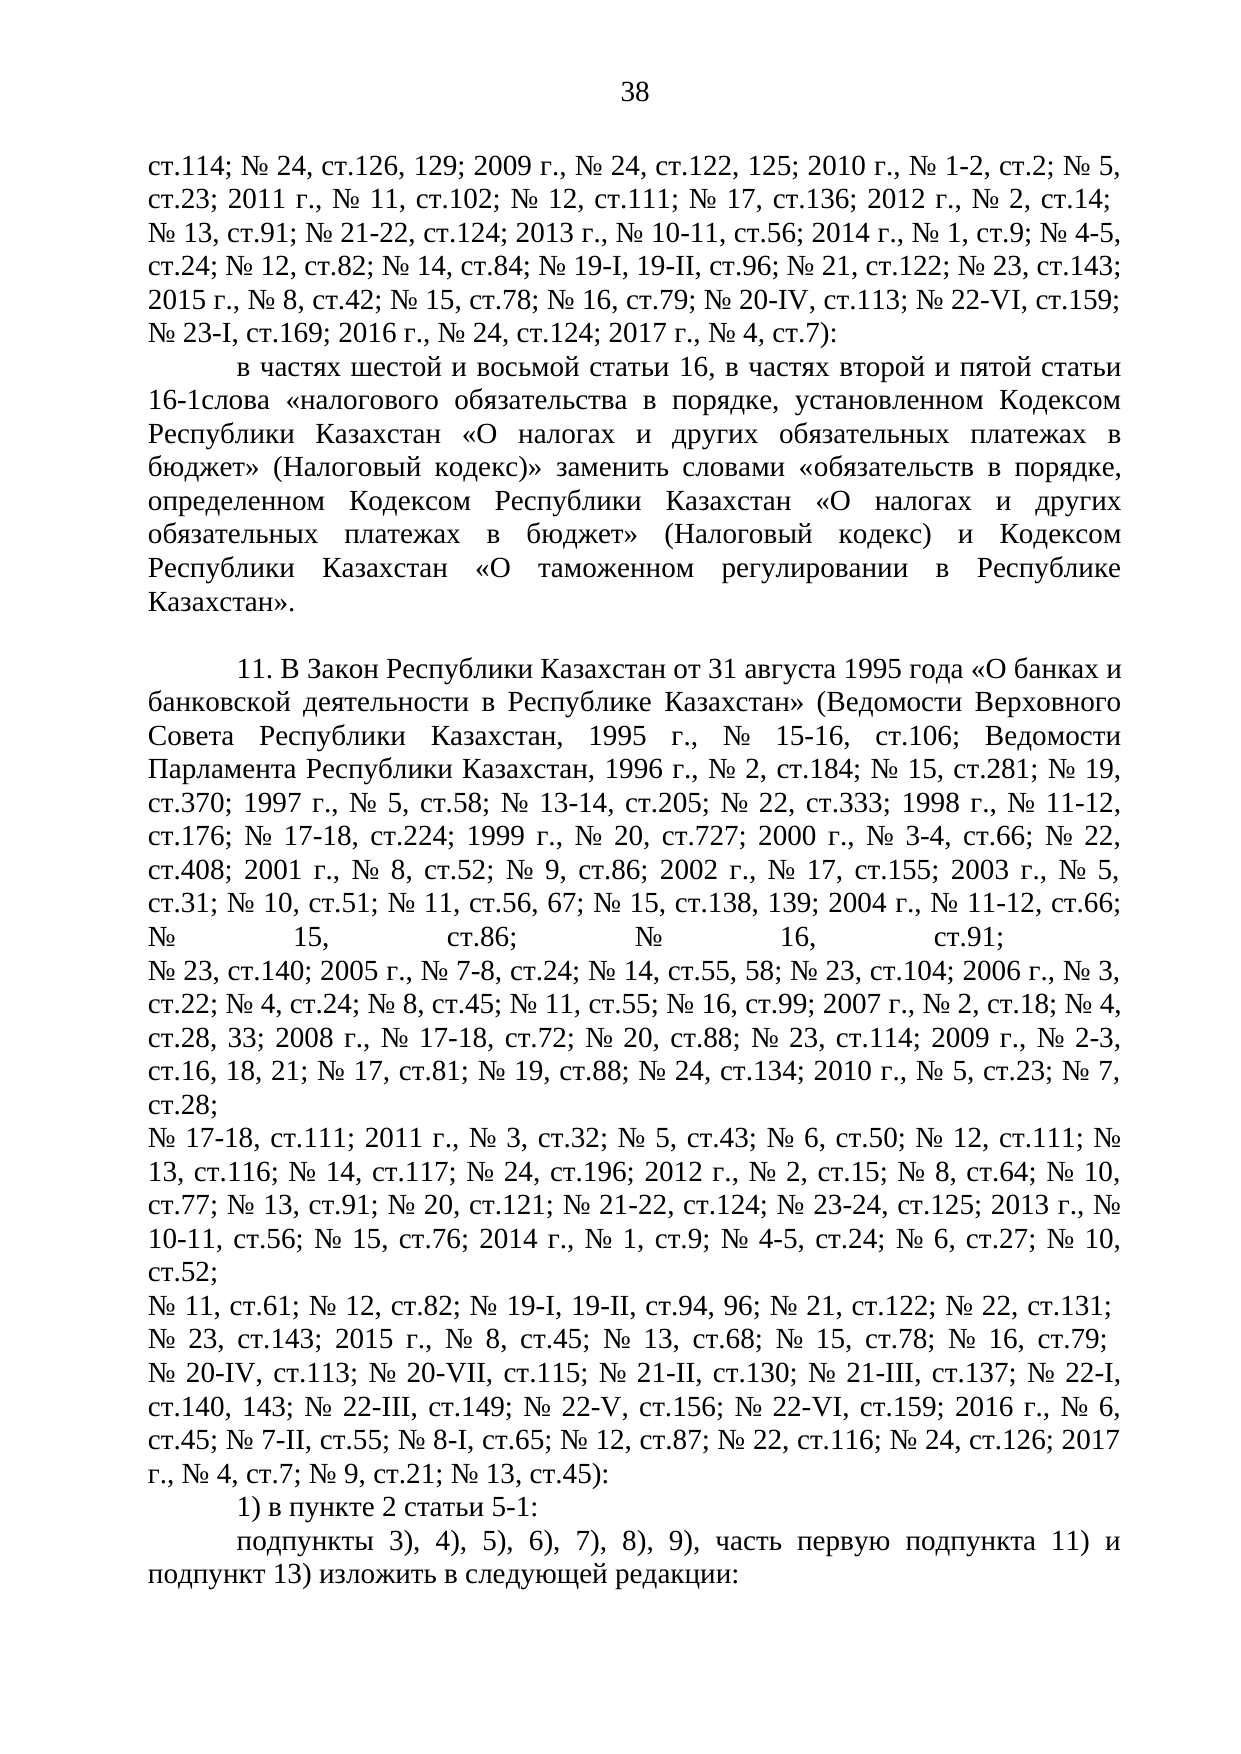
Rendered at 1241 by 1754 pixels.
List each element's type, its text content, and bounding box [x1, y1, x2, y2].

text 1) в пункте 2 статьи 5-1: [148, 1489, 1122, 1523]
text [148, 148, 1122, 349]
text подпункты 3), 4), 5), 6), 7), 8), 9), часть первую подпункта 11) и подпункт 13) изложить в следующей редакции: [148, 1523, 1122, 1590]
text в частях шестой и восьмой статьи 16, в частях второй и пятой статьи 16-1слова «налогового обязательства в порядке, установленном Кодексом Республики Казахстан «О налогах и других обязательных платежах в бюджет» (Налоговый кодекс)» заменить словами «обязательств в порядке, определенном Кодексом Республики Казахстан «О налогах и других обязательных платежах в бюджет» (Налоговый кодекс) и Кодексом Республики Казахстан «О таможенном регулировании в Республике Казахстан». [148, 349, 1122, 617]
text 11. В Закон Республики Казахстан от 31 августа 1995 года «О банках и банковской деятельности в Республике Казахстан» (Ведомости Верховного Совета Республики Казахстан, 1995 г., № 15-16, ст.106; Ведомости Парламента Республики Казахстан, 1996 г., № 2, ст.184; № 15, ст.281; № 19, ст.370; 1997 г., № 5, ст.58; № 13-14, ст.205; № 22, ст.333; 1998 г., № 11-12, ст.176; № 17-18, ст.224; 1999 г., № 20, ст.727; 2000 г., № 3-4, ст.66; № 22, ст.408; 2001 г., № 8, ст.52; № 9, ст.86; 2002 г., № 17, ст.155; 2003 г., № 5, ст.31; № 10, ст.51; № 11, ст.56, 67; № 15, ст.138, 139; 2004 г., № 11-12, ст.66; № 15, ст.86; № 16, ст.91; № 23, ст.140; 2005 г., № 7-8, ст.24; № 14, ст.55, 58; № 23, ст.104; 2006 г., № 3, ст.22; № 4, ст.24; № 8, ст.45; № 11, ст.55; № 16, ст.99; 2007 г., № 2, ст.18; № 4, ст.28, 33; 2008 г., № 17-18, ст.72; № 20, ст.88; № 23, ст.114; 2009 г., № 2-3, ст.16, 18, 21; № 17, ст.81; № 19, ст.88; № 24, ст.134; 2010 г., № 5, ст.23; № 7, ст.28; № 17-18, ст.111; 2011 г., № 3, ст.32; № 5, ст.43; № 6, ст.50; № 12, ст.111; № 13, ст.116; № 14, ст.117; № 24, ст.196; 2012 г., № 2, ст.15; № 8, ст.64; № 10, ст.77; № 13, ст.91; № 20, ст.121; № 21-22, ст.124; № 23-24, ст.125; 2013 г., № 10-11, ст.56; № 15, ст.76; 2014 г., № 1, ст.9; № 4-5, ст.24; № 6, ст.27; № 10, ст.52; № 11, ст.61; № 12, ст.82; № 19-I, 19-II, ст.94, 96; № 21, ст.122; № 22, ст.131; № 23, ст.143; 2015 г., № 8, ст.45; № 13, ст.68; № 15, ст.78; № 16, ст.79; № 20-IV, ст.113; № 20-VII, ст.115; № 21-II, ст.130; № 21-ІІІ, ст.137; № 22-I, ст.140, 143; № 22-ІІІ, ст.149; № 22-V, ст.156; № 22-VI, ст.159; 2016 г., № 6, ст.45; № 7-II, ст.55; № 8-I, ст.65; № 12, ст.87; № 22, ст.116; № 24, ст.126; 2017 г., № 4, ст.7; № 9, ст.21; № 13, ст.45): [148, 651, 1122, 1489]
